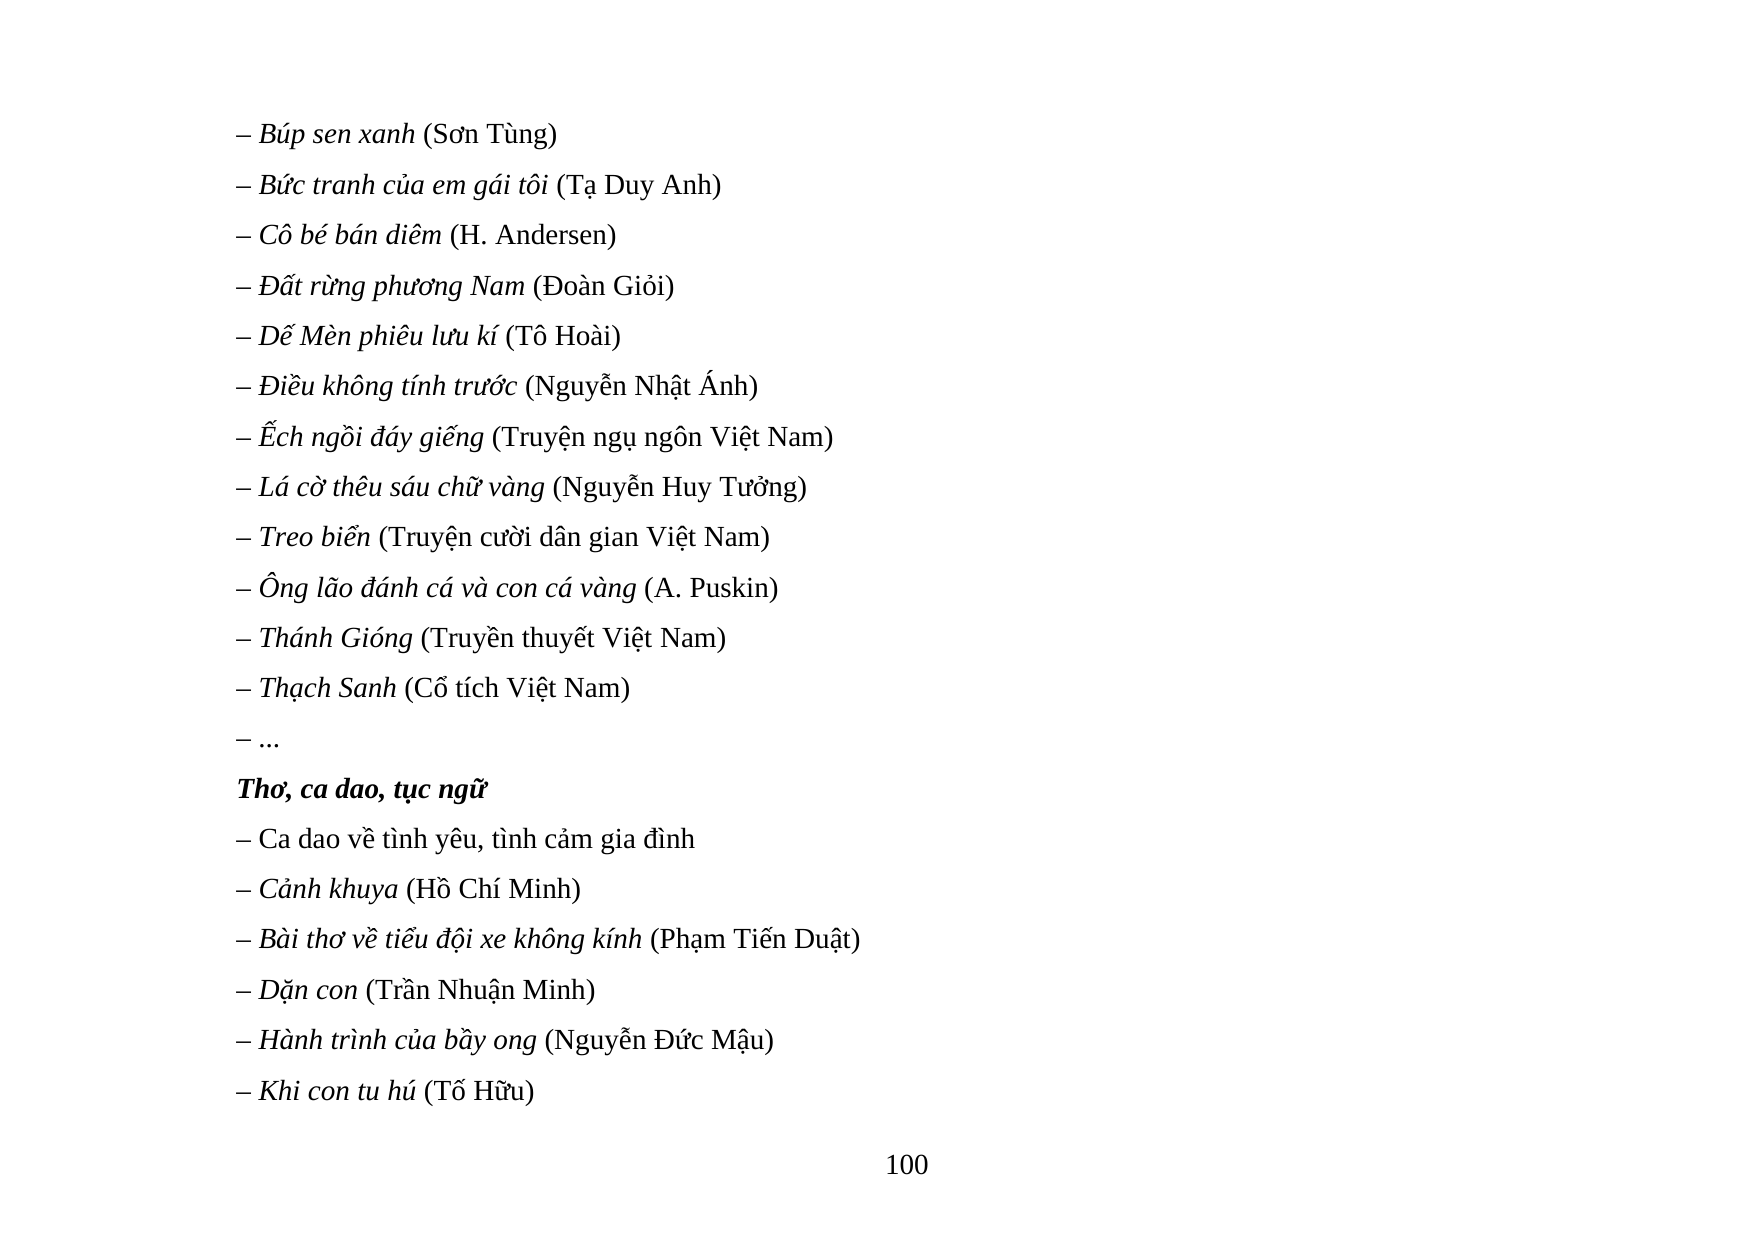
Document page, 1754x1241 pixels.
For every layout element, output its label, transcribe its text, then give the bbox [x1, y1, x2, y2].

list Khi con tu hú (Tố Hữu) [177, 1073, 1666, 1106]
list Ông lão đánh cá và con cá vàng (A. Puskin) [177, 570, 1666, 603]
list Thạch Sanh (Cổ tích Việt Nam) [177, 670, 1666, 704]
list Cảnh khuya (Hồ Chí Minh) [177, 871, 1666, 905]
list Điều không tính trước (Nguyễn Nhật Ánh) [177, 368, 1666, 402]
list Cô bé bán diêm (H. Andersen) [177, 217, 1666, 251]
subtitle Thơ, ca dao, tục ngữ [236, 772, 1666, 805]
list Treo biển (Truyện cười dân gian Việt Nam) [177, 519, 1666, 553]
list Ếch ngồi đáy giếng (Truyện ngụ ngôn Việt Nam) [177, 419, 1666, 452]
list Lá cờ thêu sáu chữ vàng (Nguyễn Huy Tưởng) [177, 469, 1666, 502]
list Dế Mèn phiêu lưu kí (Tô Hoài) [177, 318, 1666, 351]
list Bức tranh của em gái tôi (Tạ Duy Anh) [177, 167, 1666, 201]
list Đất rừng phương Nam (Đoàn Giỏi) [177, 268, 1666, 301]
list Bài thơ về tiểu đội xe không kính (Phạm Tiến Duật) [177, 922, 1666, 955]
list Dặn con (Trần Nhuận Minh) [177, 972, 1666, 1006]
text – ... [236, 720, 1666, 754]
list Búp sen xanh (Sơn Tùng) [177, 117, 1666, 150]
list Thánh Gióng (Truyền thuyết Việt Nam) [177, 620, 1666, 653]
list Ca dao về tình yêu, tình cảm gia đình [177, 821, 1666, 855]
list Hành trình của bầy ong (Nguyễn Đức Mậu) [177, 1022, 1666, 1056]
